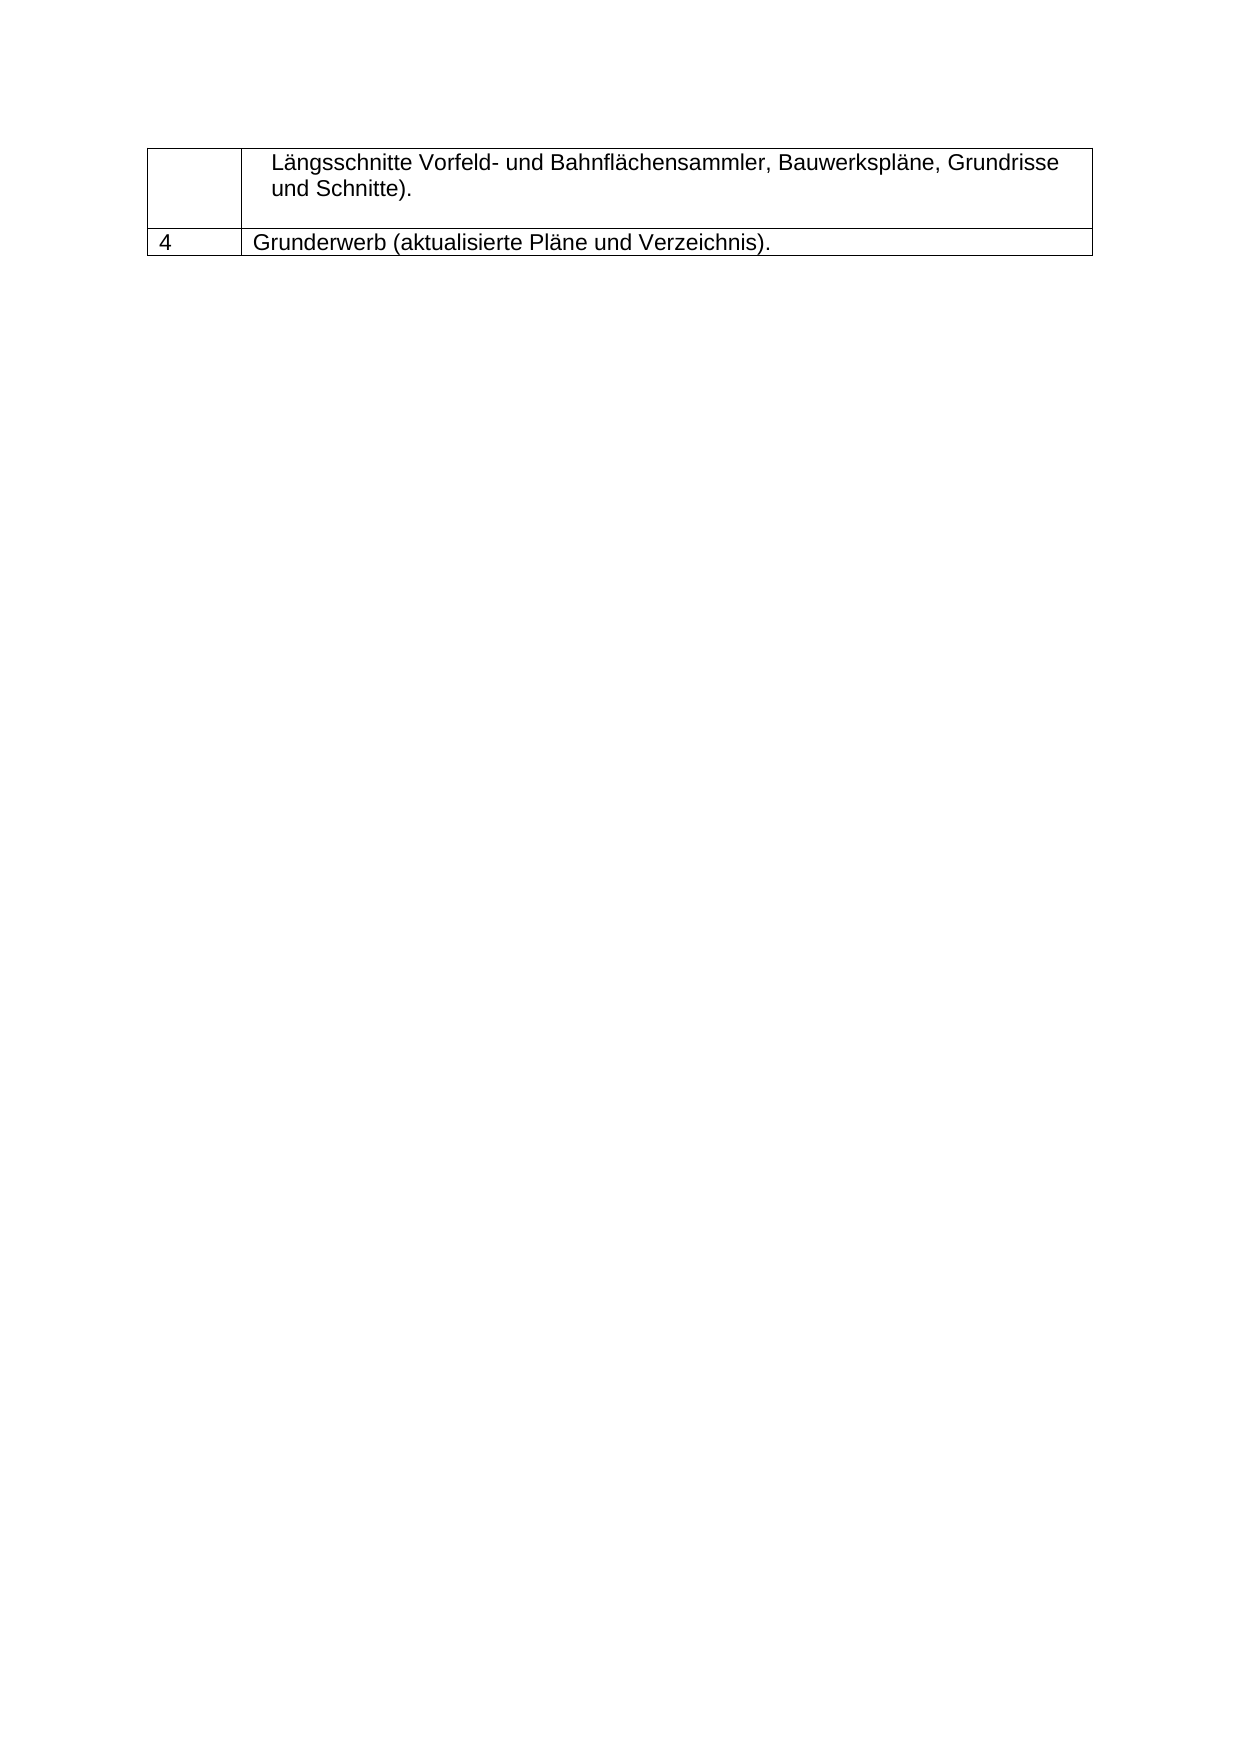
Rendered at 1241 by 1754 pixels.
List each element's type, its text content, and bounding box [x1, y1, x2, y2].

table_cell 3 [148, 149, 241, 228]
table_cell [242, 149, 1092, 228]
table_cell 4 [148, 229, 241, 255]
table_cell Grunderwerb (aktualisierte Pläne und Verzeichnis). [242, 229, 1092, 255]
